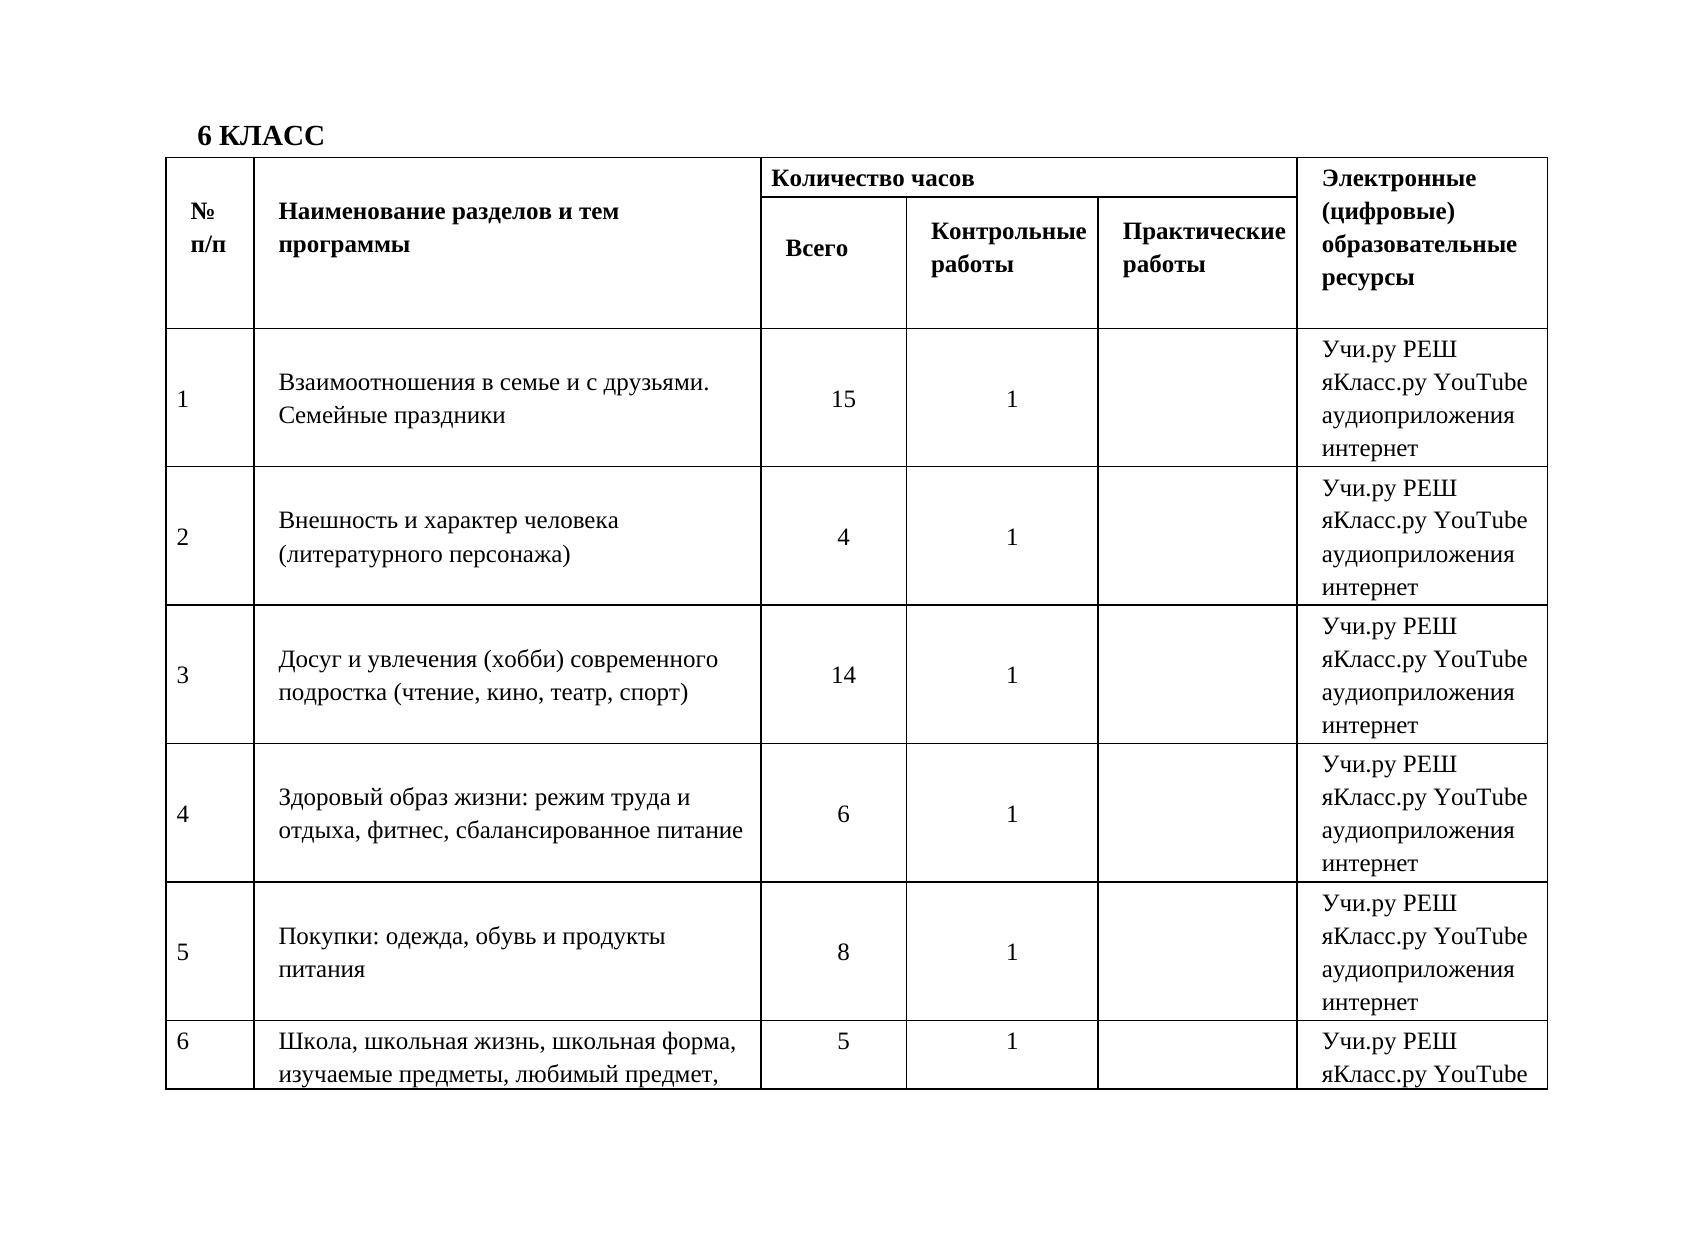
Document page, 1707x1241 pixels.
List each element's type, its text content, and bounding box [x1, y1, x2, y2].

table_cell Учи.ру РЕШ яКласс.ру YouTube аудиоприложения интернет [1298, 606, 1547, 743]
table_cell 8 [762, 883, 906, 1019]
table_cell 1 [907, 467, 1097, 604]
table_cell 5 [762, 1021, 906, 1088]
table_cell [1099, 883, 1296, 1019]
table_header № п/п [167, 158, 253, 327]
table_cell [1099, 467, 1296, 604]
table_cell [1099, 606, 1296, 743]
table_cell Досуг и увлечения (хобби) современного подростка (чтение, кино, театр, спорт) [255, 606, 760, 743]
table_cell [1099, 744, 1296, 881]
table_cell Учи.ру РЕШ яКласс.ру YouTube аудиоприложения интернет [1298, 329, 1547, 466]
table_header Наименование разделов и тем программы [255, 158, 760, 327]
table_cell Практические работы [1099, 198, 1296, 327]
table_cell 2 [167, 467, 253, 604]
table_cell 1 [167, 329, 253, 466]
table_cell Здоровый образ жизни: режим труда и отдыха, фитнес, сбалансированное питание [255, 744, 760, 881]
table_cell Покупки: одежда, обувь и продукты питания [255, 883, 760, 1019]
table_cell 4 [762, 467, 906, 604]
table_cell 14 [762, 606, 906, 743]
table_cell 1 [907, 744, 1097, 881]
table_header Количество часов [762, 158, 1296, 196]
table_header Электронные (цифровые) образовательные ресурсы [1298, 158, 1547, 327]
table_cell Всего [762, 198, 906, 327]
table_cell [1298, 1021, 1547, 1088]
table_cell Внешность и характер человека (литературного персонажа) [255, 467, 760, 604]
table_cell [1099, 329, 1296, 466]
table_cell 1 [907, 1021, 1097, 1088]
table_cell Учи.ру РЕШ яКласс.ру YouTube аудиоприложения интернет [1298, 744, 1547, 881]
table_cell 5 [167, 883, 253, 1019]
table_cell 1 [907, 329, 1097, 466]
table_cell 6 [762, 744, 906, 881]
table_cell 1 [907, 606, 1097, 743]
table_cell Учи.ру РЕШ яКласс.ру YouTube аудиоприложения интернет [1298, 467, 1547, 604]
table_cell 3 [167, 606, 253, 743]
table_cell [255, 1021, 760, 1088]
table_cell 15 [762, 329, 906, 466]
table_cell Контрольные работы [907, 198, 1097, 327]
table_cell 6 [167, 1021, 253, 1088]
table_cell 4 [167, 744, 253, 881]
table_cell [1099, 1021, 1296, 1088]
text 6 КЛАСС [190, 118, 1618, 152]
table_cell Взаимоотношения в семье и с друзьями. Семейные праздники [255, 329, 760, 466]
table_cell Учи.ру РЕШ яКласс.ру YouTube аудиоприложения интернет [1298, 883, 1547, 1019]
table_cell 1 [907, 883, 1097, 1019]
